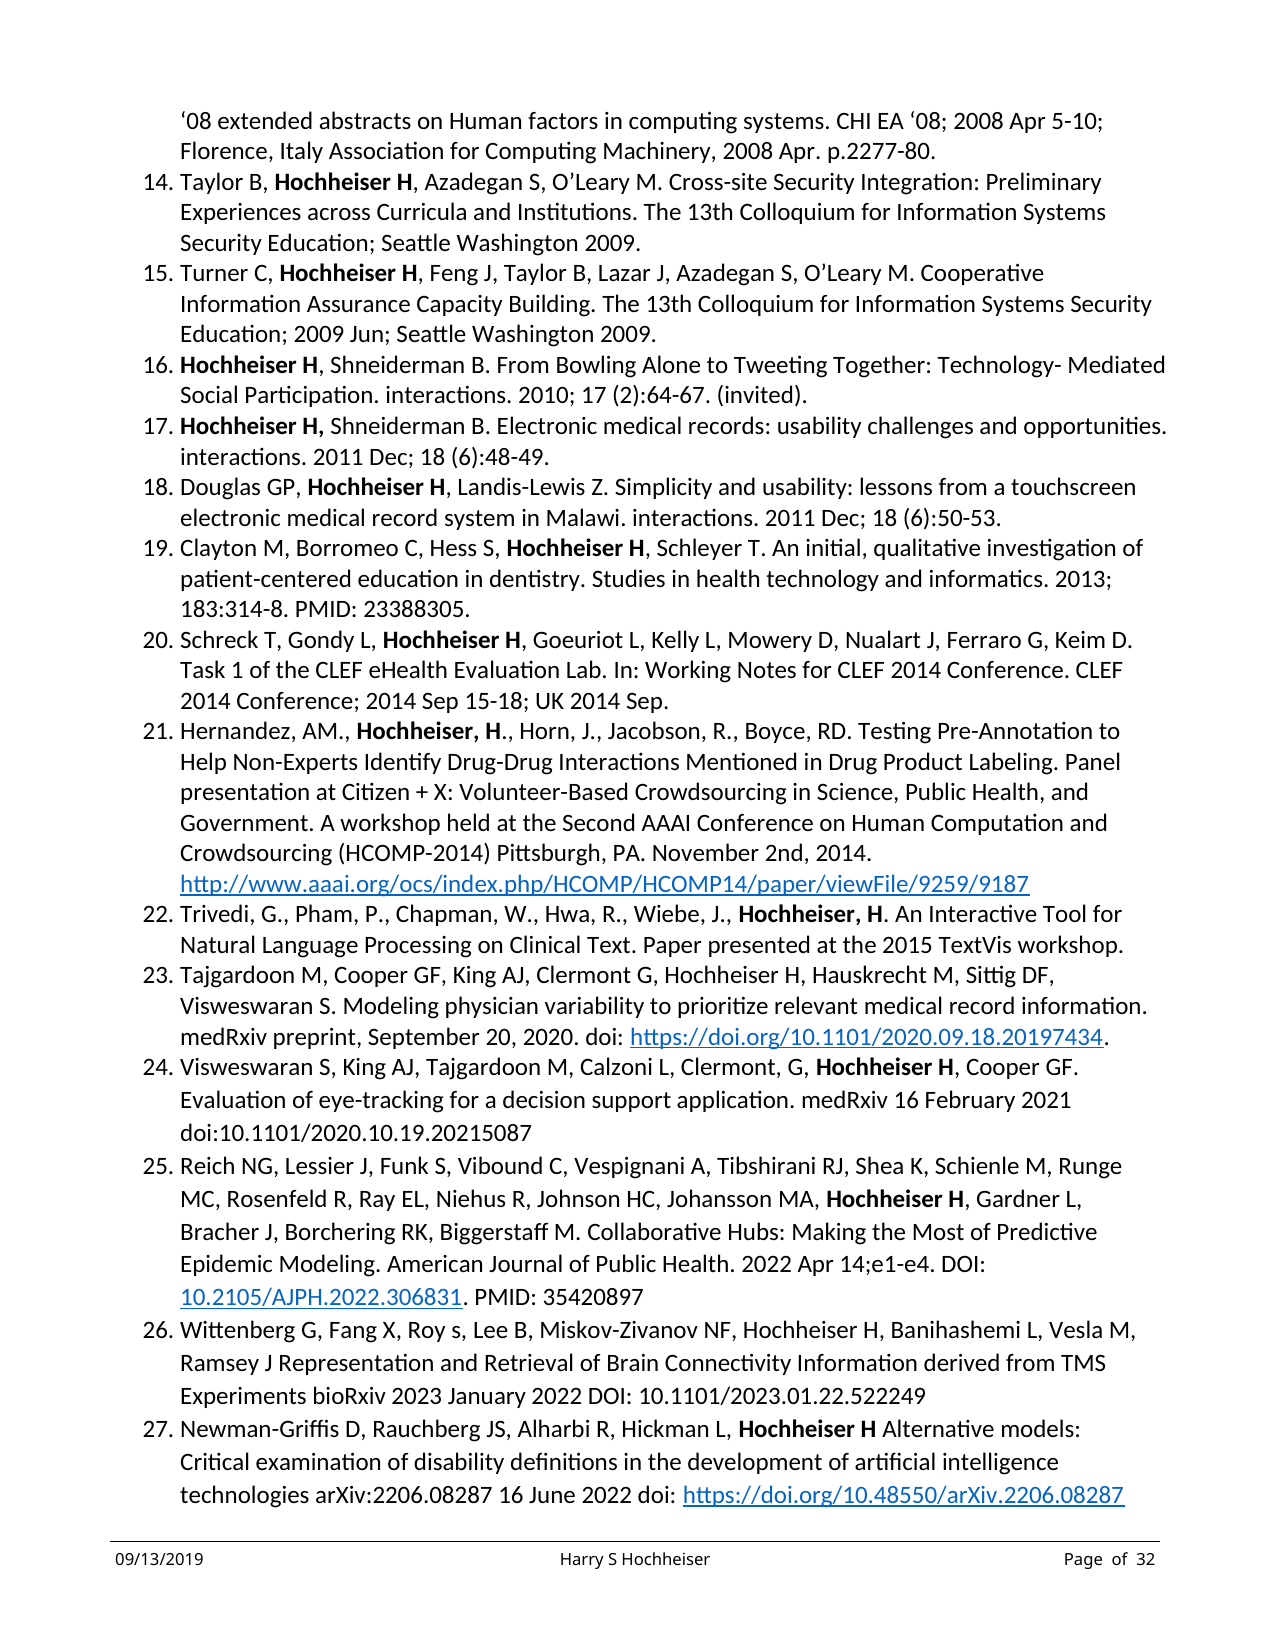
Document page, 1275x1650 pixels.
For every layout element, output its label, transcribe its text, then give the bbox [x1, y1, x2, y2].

list Tajgardoon M, Cooper GF, King AJ, Clermont G, Hochheiser H, Hauskrecht M, Sittig DF, Visweswaran S. Modeling physician variability to prioritize relevant medical record information. medRxiv preprint, September 20, 2020. doi: https://doi.org/10.1101/2020.09.18.20197434. [142, 959, 1170, 1051]
list Reich NG, Lessier J, Funk S, Vibound C, Vespignani A, Tibshirani RJ, Shea K, Schienle M, Runge MC, Rosenfeld R, Ray EL, Niehus R, Johnson HC, Johansson MA, Hochheiser H, Gardner L, Bracher J, Borchering RK, Biggerstaff M. Collaborative Hubs: Making the Most of Predictive Epidemic Modeling. American Journal of Public Health. 2022 Apr 14;e1-e4. DOI: 10.2105/AJPH.2022.306831. PMID: 35420897 [142, 1150, 1141, 1312]
list Wittenberg G, Fang X, Roy s, Lee B, Miskov-Zivanov NF, Hochheiser H, Banihashemi L, Vesla M, Ramsey J Representation and Retrieval of Brain Connectivity Information derived from TMS Experiments bioRxiv 2023 January 2022 DOI: 10.1101/2023.01.22.522249 [142, 1314, 1141, 1411]
list Douglas GP, Hochheiser H, Landis-Lewis Z. Simplicity and usability: lessons from a touchscreen electronic medical record system in Malawi. interactions. 2011 Dec; 18 (6):50-53. [142, 471, 1170, 532]
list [142, 105, 1170, 166]
list Clayton M, Borromeo C, Hess S, Hochheiser H, Schleyer T. An initial, qualitative investigation of patient-centered education in dentistry. Studies in health technology and informatics. 2013; 183:314-8. PMID: 23388305. [142, 532, 1170, 624]
list Turner C, Hochheiser H, Feng J, Taylor B, Lazar J, Azadegan S, O’Leary M. Cooperative Information Assurance Capacity Building. The 13th Colloquium for Information Systems Security Education; 2009 Jun; Seattle Washington 2009. [142, 258, 1170, 349]
list Taylor B, Hochheiser H, Azadegan S, O’Leary M. Cross-site Security Integration: Preliminary Experiences across Curricula and Institutions. The 13th Colloquium for Information Systems Security Education; Seattle Washington 2009. [142, 166, 1170, 258]
list Schreck T, Gondy L, Hochheiser H, Goeuriot L, Kelly L, Mowery D, Nualart J, Ferraro G, Keim D. Task 1 of the CLEF eHealth Evaluation Lab. In: Working Notes for CLEF 2014 Conference. CLEF 2014 Conference; 2014 Sep 15-18; UK 2014 Sep. [142, 624, 1170, 715]
list Hochheiser H, Shneiderman B. From Bowling Alone to Tweeting Together: Technology- Mediated Social Participation. interactions. 2010; 17 (2):64-67. (invited). [142, 349, 1170, 410]
list Trivedi, G., Pham, P., Chapman, W., Hwa, R., Wiebe, J., Hochheiser, H. An Interactive Tool for Natural Language Processing on Clinical Text. Paper presented at the 2015 TextVis workshop. [142, 898, 1170, 959]
list Hernandez, AM., Hochheiser, H., Horn, J., Jacobson, R., Boyce, RD. Testing Pre-Annotation to Help Non-Experts Identify Drug-Drug Interactions Mentioned in Drug Product Labeling. Panel presentation at Citizen + X: Volunteer-Based Crowdsourcing in Science, Public Health, and Government. A workshop held at the Second AAAI Conference on Human Computation and Crowdsourcing (HCOMP-2014) Pittsburgh, PA. November 2nd, 2014. http://www.aaai.org/ocs/index.php/HCOMP/HCOMP14/paper/viewFile/9259/9187 [142, 715, 1170, 898]
list Hochheiser H, Shneiderman B. Electronic medical records: usability challenges and opportunities. interactions. 2011 Dec; 18 (6):48-49. [142, 410, 1170, 471]
list Visweswaran S, King AJ, Tajgardoon M, Calzoni L, Clermont, G, Hochheiser H, Cooper GF. Evaluation of eye-tracking for a decision support application. medRxiv 16 February 2021 doi:10.1101/2020.10.19.20215087 [142, 1051, 1141, 1147]
list Newman-Griffis D, Rauchberg JS, Alharbi R, Hickman L, Hochheiser H Alternative models: Critical examination of disability definitions in the development of artificial intelligence technologies arXiv:2206.08287 16 June 2022 doi: https://doi.org/10.48550/arXiv.2206.08287 [142, 1413, 1141, 1509]
